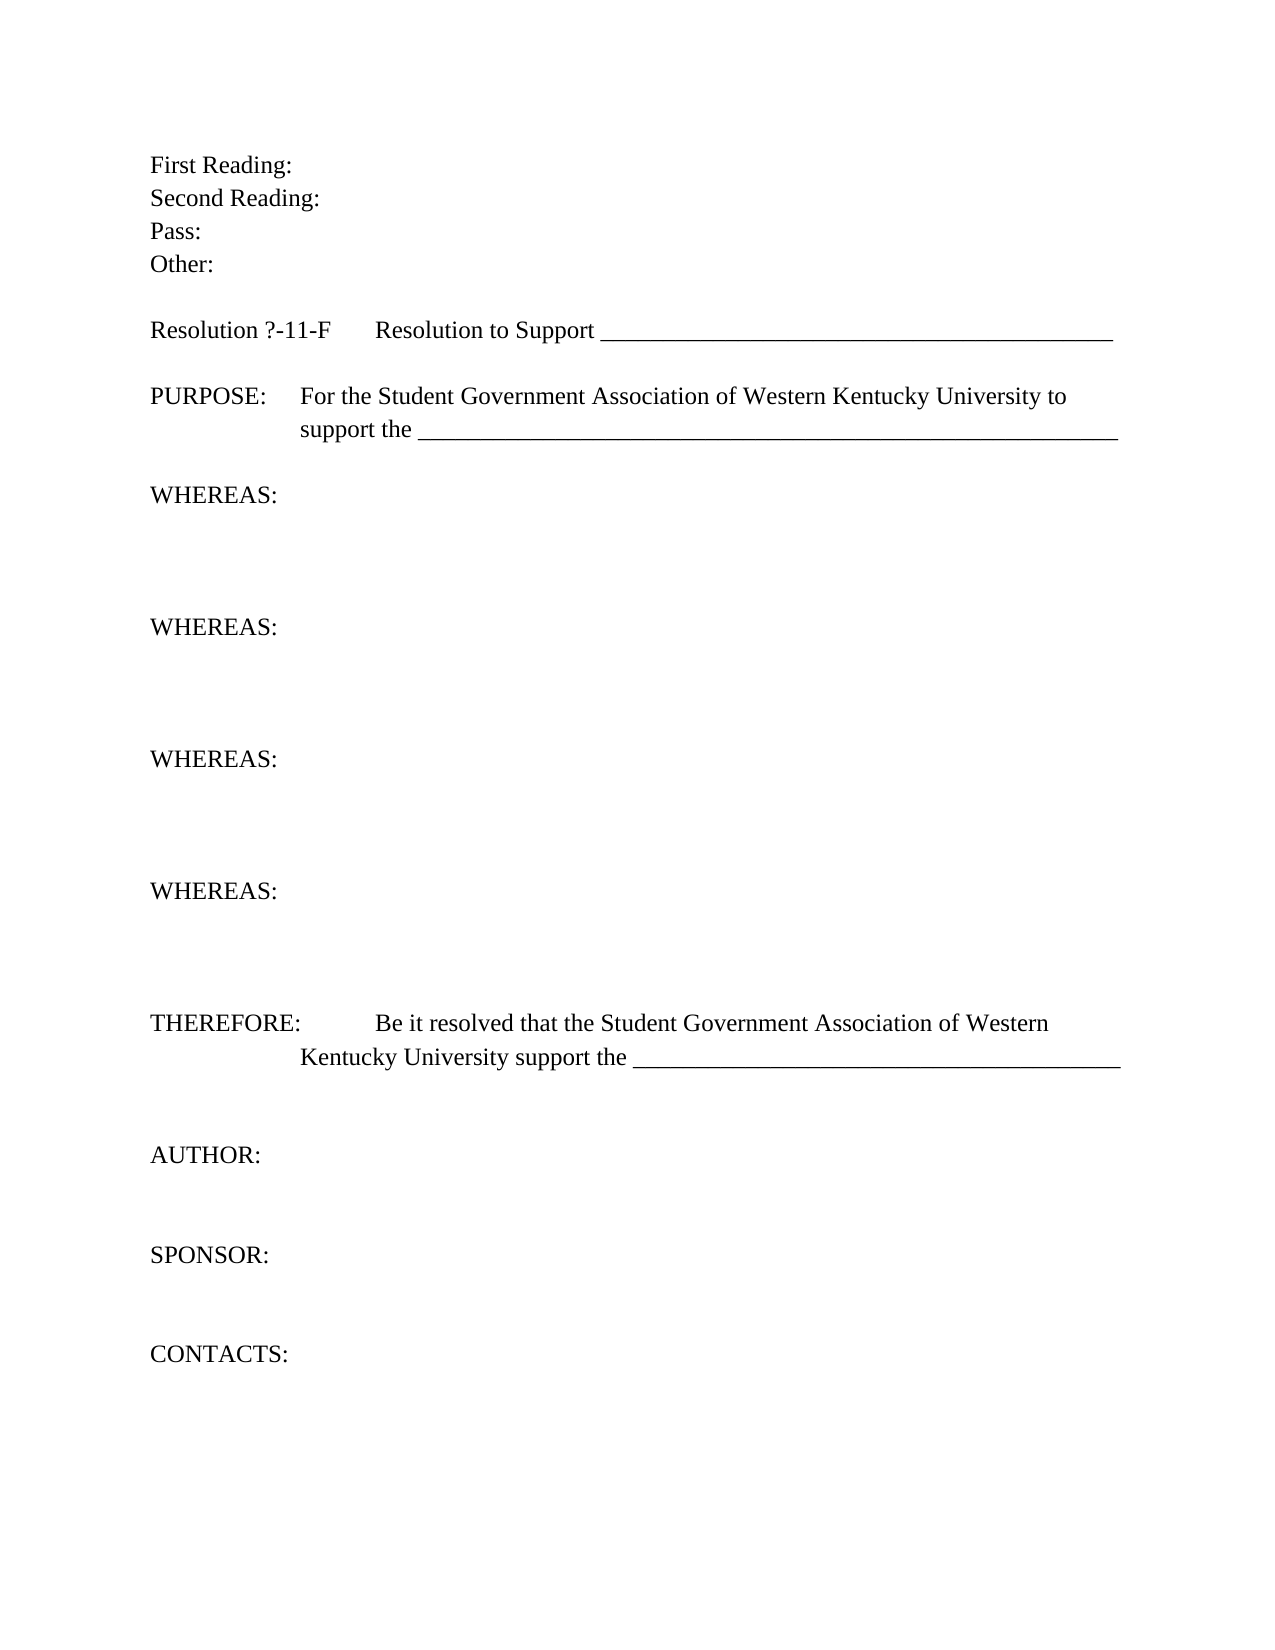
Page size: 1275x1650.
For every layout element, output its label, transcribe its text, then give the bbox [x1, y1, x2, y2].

text WHEREAS: [150, 612, 1125, 641]
text Pass: [150, 216, 1125, 245]
text CONTACTS: [150, 1339, 1125, 1367]
text THEREFORE: Be it resolved that the Student Government Association of Western Kentucky University support the _______________________________________ [150, 1008, 1125, 1070]
text WHEREAS: [150, 876, 1125, 905]
text SPONSOR: [150, 1240, 1125, 1268]
text PURPOSE: For the Student Government Association of Western Kentucky University to support the ________________________________________________________ [150, 381, 1125, 443]
text WHEREAS: [150, 480, 1125, 509]
text First Reading: [150, 150, 1125, 179]
text Resolution ?-11-F Resolution to Support _________________________________________ [150, 315, 1125, 344]
text WHEREAS: [150, 744, 1125, 773]
text Other: [150, 249, 1125, 278]
text AUTHOR: [150, 1141, 1125, 1169]
text Second Reading: [150, 183, 1125, 212]
